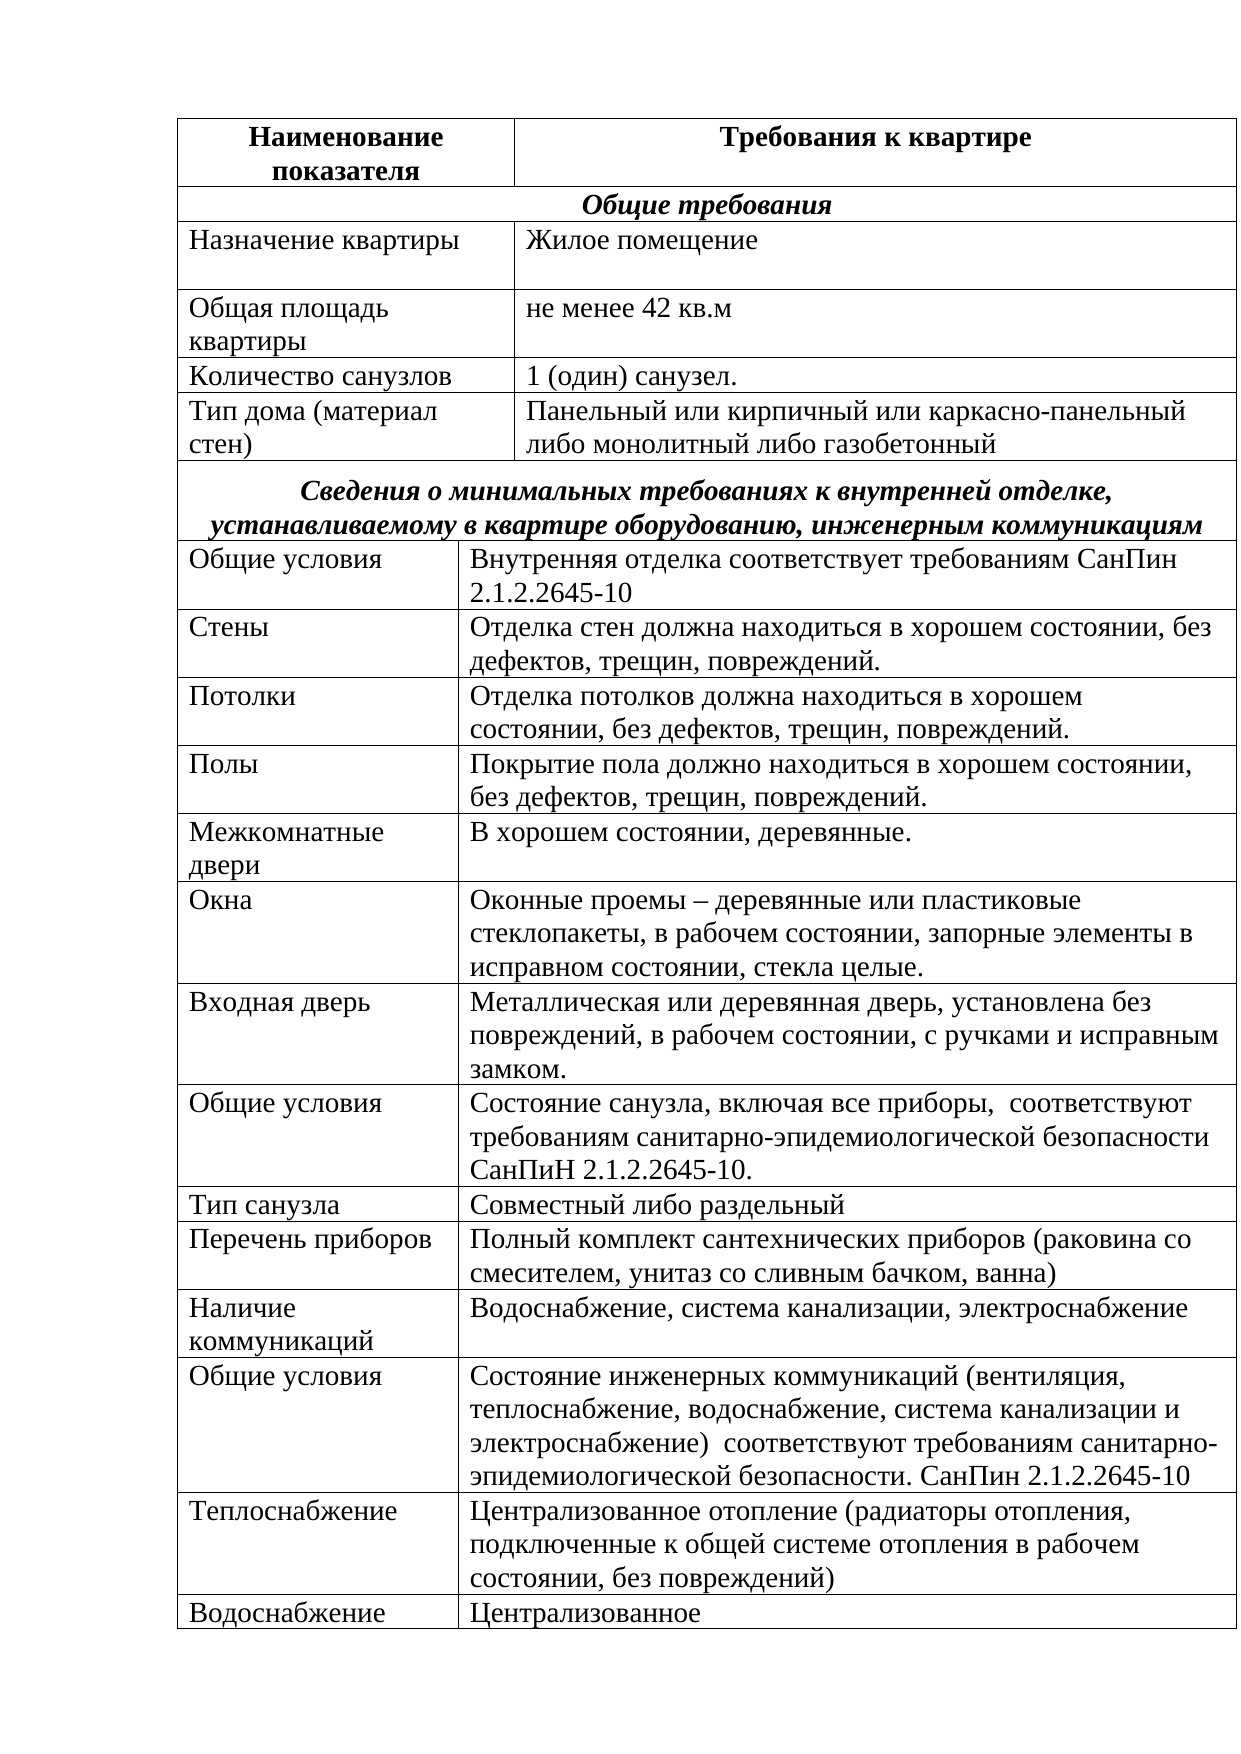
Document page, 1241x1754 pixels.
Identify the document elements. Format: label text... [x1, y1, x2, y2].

table_cell Жилое помещение [515, 222, 1236, 289]
table_cell Сведения о минимальных требованиях к внутренней отделке, устанавливаемому в квартире оборудованию, инженерным коммуникациям [178, 461, 1236, 540]
table_cell Общие условия [178, 541, 458, 608]
table_cell Совместный либо раздельный [459, 1187, 1236, 1221]
table_header Требования к квартире [515, 119, 1236, 186]
table_cell Тип санузла [178, 1187, 458, 1221]
table_cell Централизованное [459, 1595, 1236, 1628]
table_cell Состояние санузла, включая все приборы, соответствуют требованиям санитарно-эпидемиологической безопасности СанПиН 2.1.2.2645-10. [459, 1085, 1236, 1186]
table_cell Общая площадь квартиры [178, 290, 514, 357]
table_cell Теплоснабжение [178, 1493, 458, 1594]
table_cell Состояние инженерных коммуникаций (вентиляция, теплоснабжение, водоснабжение, система канализации и электроснабжение) соответствуют требованиям санитарно-эпидемиологической безопасности. СанПин 2.1.2.2645-10 [459, 1358, 1236, 1492]
table_cell Общие условия [178, 1085, 458, 1186]
table_cell Полный комплект сантехнических приборов (раковина со смесителем, унитаз со сливным бачком, ванна) [459, 1222, 1236, 1289]
table_cell Назначение квартиры [178, 222, 514, 289]
table_cell Входная дверь [178, 984, 458, 1084]
table_cell Количество санузлов [178, 358, 514, 392]
table_cell Полы [178, 746, 458, 813]
table_cell Водоснабжение, система канализации, электроснабжение [459, 1290, 1236, 1357]
table_cell Панельный или кирпичный или каркасно-панельный либо монолитный либо газобетонный [515, 393, 1236, 460]
table_cell Стены [178, 610, 458, 677]
table_cell Межкомнатные двери [178, 814, 458, 881]
table_header Наименование показателя [178, 119, 514, 186]
table_cell Внутренняя отделка соответствует требованиям СанПин 2.1.2.2645-10 [459, 541, 1236, 608]
table_cell Отделка потолков должна находиться в хорошем состоянии, без дефектов, трещин, повреждений. [459, 678, 1236, 745]
table_cell Централизованное отопление (радиаторы отопления, подключенные к общей системе отопления в рабочем состоянии, без повреждений) [459, 1493, 1236, 1594]
table_cell В хорошем состоянии, деревянные. [459, 814, 1236, 881]
table_cell Потолки [178, 678, 458, 745]
table_cell Перечень приборов [178, 1222, 458, 1289]
table_cell Общие условия [178, 1358, 458, 1492]
table_cell Покрытие пола должно находиться в хорошем состоянии, без дефектов, трещин, повреждений. [459, 746, 1236, 813]
table_cell Тип дома (материал стен) [178, 393, 514, 460]
table_cell Оконные проемы – деревянные или пластиковые стеклопакеты, в рабочем состоянии, запорные элементы в исправном состоянии, стекла целые. [459, 882, 1236, 983]
table_cell не менее 42 кв.м [515, 290, 1236, 357]
table_cell Общие требования [178, 187, 1236, 221]
table_cell Наличие коммуникаций [178, 1290, 458, 1357]
table_cell Металлическая или деревянная дверь, установлена без повреждений, в рабочем состоянии, с ручками и исправным замком. [459, 984, 1236, 1084]
table_cell Отделка стен должна находиться в хорошем состоянии, без дефектов, трещин, повреждений. [459, 610, 1236, 677]
table_cell Водоснабжение [178, 1595, 458, 1628]
table_cell 1 (один) санузел. [515, 358, 1236, 392]
table_cell Окна [178, 882, 458, 983]
